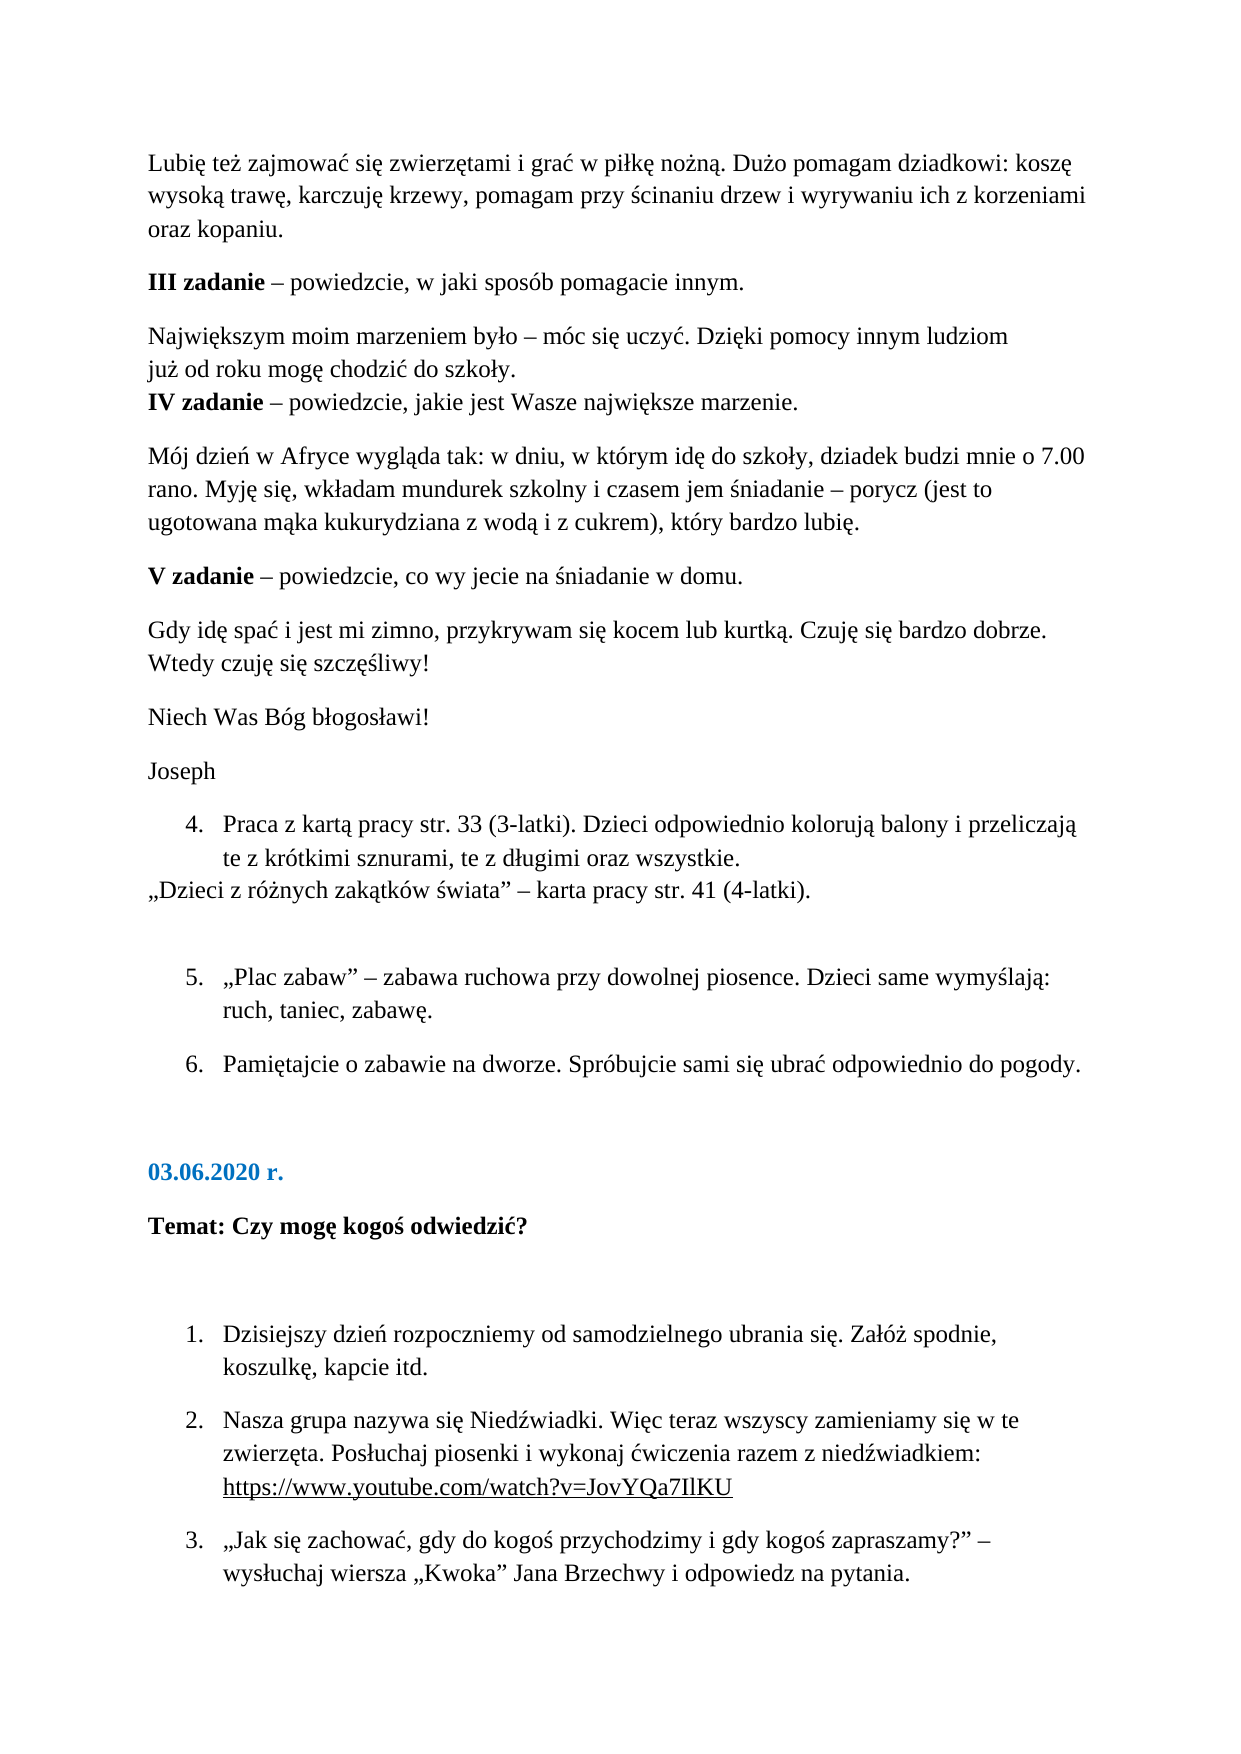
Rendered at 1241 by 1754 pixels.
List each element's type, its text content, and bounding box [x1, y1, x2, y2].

text Niech Was Bóg błogosławi! [148, 702, 1093, 731]
text Lubię też zajmować się zwierzętami i grać w piłkę nożną. Dużo pomagam dziadkowi: koszę wysoką trawę, karczuję krzewy, pomagam przy ścinaniu drzew i wyrywaniu ich z korzeniami oraz kopaniu. [148, 148, 1093, 242]
text 03.06.2020 r. [148, 1157, 1093, 1186]
text V zadanie – powiedzcie, co wy jecie na śniadanie w domu. [148, 561, 1093, 590]
list Pamiętajcie o zabawie na dworze. Spróbujcie sami się ubrać odpowiednio do pogody. [185, 1049, 1093, 1078]
text Temat: Czy mogę kogoś odwiedzić? [148, 1211, 1093, 1240]
list Dzisiejszy dzień rozpoczniemy od samodzielnego ubrania się. Załóż spodnie, koszulkę, kapcie itd. [185, 1319, 1093, 1380]
list Nasza grupa nazywa się Niedźwiadki. Więc teraz wszyscy zamieniamy się w te zwierzęta. Posłuchaj piosenki i wykonaj ćwiczenia razem z niedźwiadkiem: https://www.youtube.com/watch?v=JovYQa7IlKU [185, 1406, 1093, 1500]
text Gdy idę spać i jest mi zimno, przykrywam się kocem lub kurtką. Czuję się bardzo dobrze. Wtedy czuję się szczęśliwy! [148, 615, 1093, 677]
text już od roku mogę chodzić do szkoły. [148, 354, 1093, 383]
text Mój dzień w Afryce wygląda tak: w dniu, w którym idę do szkoły, dziadek budzi mnie o 7.00 rano. Myję się, wkładam mundurek szkolny i czasem jem śniadanie – porycz (jest to ugotowana mąka kukurydziana z wodą i z cukrem), który bardzo lubię. [148, 441, 1093, 536]
text III zadanie – powiedzcie, w jaki sposób pomagacie innym. [148, 267, 1093, 296]
text Joseph [148, 756, 1093, 784]
text IV zadanie – powiedzcie, jakie jest Wasze największe marzenie. [148, 387, 1093, 416]
text „Dzieci z różnych zakątków świata” – karta pracy str. 41 (4-latki). [148, 876, 1093, 904]
list „Jak się zachować, gdy do kogoś przychodzimy i gdy kogoś zapraszamy?” – wysłuchaj wiersza „Kwoka” Jana Brzechwy i odpowiedz na pytania. [185, 1525, 1093, 1587]
text Największym moim marzeniem było – móc się uczyć. Dzięki pomocy innym ludziom [148, 321, 1093, 350]
list „Plac zabaw” – zabawa ruchowa przy dowolnej piosence. Dzieci same wymyślają: ruch, taniec, zabawę. [185, 962, 1093, 1024]
list Praca z kartą pracy str. 33 (3-latki). Dzieci odpowiednio kolorują balony i przeliczają te z krótkimi sznurami, te z długimi oraz wszystkie. [185, 809, 1093, 871]
